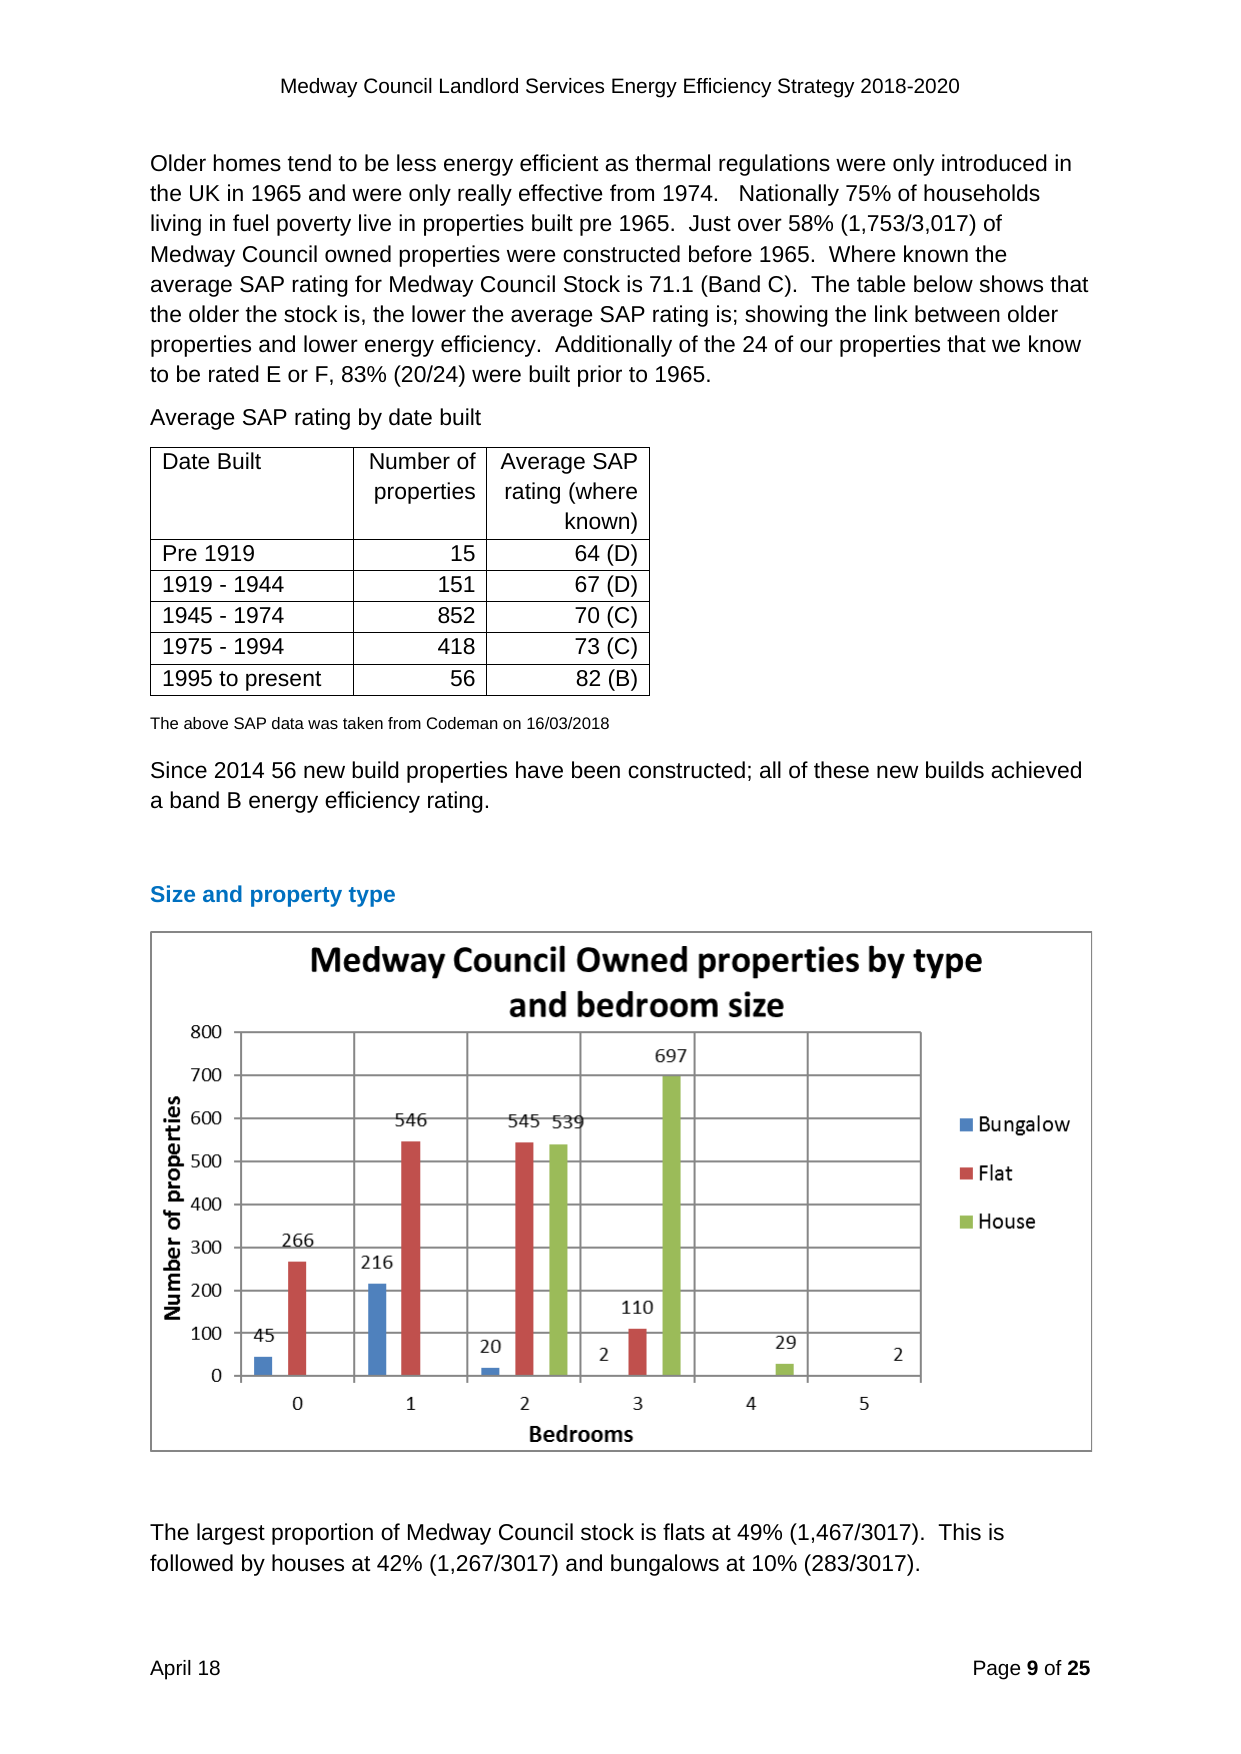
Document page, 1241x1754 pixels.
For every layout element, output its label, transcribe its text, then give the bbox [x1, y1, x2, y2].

table_cell 852 [354, 602, 486, 632]
text Average SAP rating by date built [150, 404, 1090, 431]
text Since 2014 56 new build properties have been constructed; all of these new builds achieved a band B energy efficiency rating. [150, 757, 1090, 813]
table_cell Pre 1919 [151, 540, 353, 570]
table_cell 1945 - 1974 [151, 602, 353, 632]
table_cell 1995 to present [151, 665, 353, 695]
table_cell 1919 - 1944 [151, 571, 353, 601]
table_cell 151 [354, 571, 486, 601]
table_cell 1975 - 1994 [151, 633, 353, 663]
text Older homes tend to be less energy efficient as thermal regulations were only introduced in the UK in 1965 and were only really effective from 1974. Nationally 75% of households living in fuel poverty live in properties built pre 1965. Just over 58% (1,753/3,017) of Medway Council owned properties were constructed before 1965. Where known the average SAP rating for Medway Council Stock is 71.1 (Band C). The table below shows that the older the stock is, the lower the average SAP rating is; showing the link between older properties and lower energy efficiency. Additionally of the 24 of our properties that we know to be rated E or F, 83% (20/24) were built prior to 1965. [150, 150, 1090, 388]
text The largest proportion of Medway Council stock is flats at 49% (1,467/3017). This is followed by houses at 42% (1,267/3017) and bungalows at 10% (283/3017). [150, 1519, 1090, 1576]
table_cell 15 [354, 540, 486, 570]
table_cell 73 (C) [487, 633, 649, 663]
table_header Average SAP rating (where known) [487, 448, 649, 538]
text The above SAP data was taken from Codeman on 16/03/2018 [150, 714, 1090, 733]
table_cell 56 [354, 665, 486, 695]
table_header Date Built [151, 448, 353, 538]
table_cell 64 (D) [487, 540, 649, 570]
table_cell 70 (C) [487, 602, 649, 632]
table_cell 82 (B) [487, 665, 649, 695]
table_header Number of properties [354, 448, 486, 538]
picture [150, 931, 1093, 1452]
table_cell 418 [354, 633, 486, 663]
subtitle Size and property type [150, 881, 1090, 907]
table_cell 67 (D) [487, 571, 649, 601]
